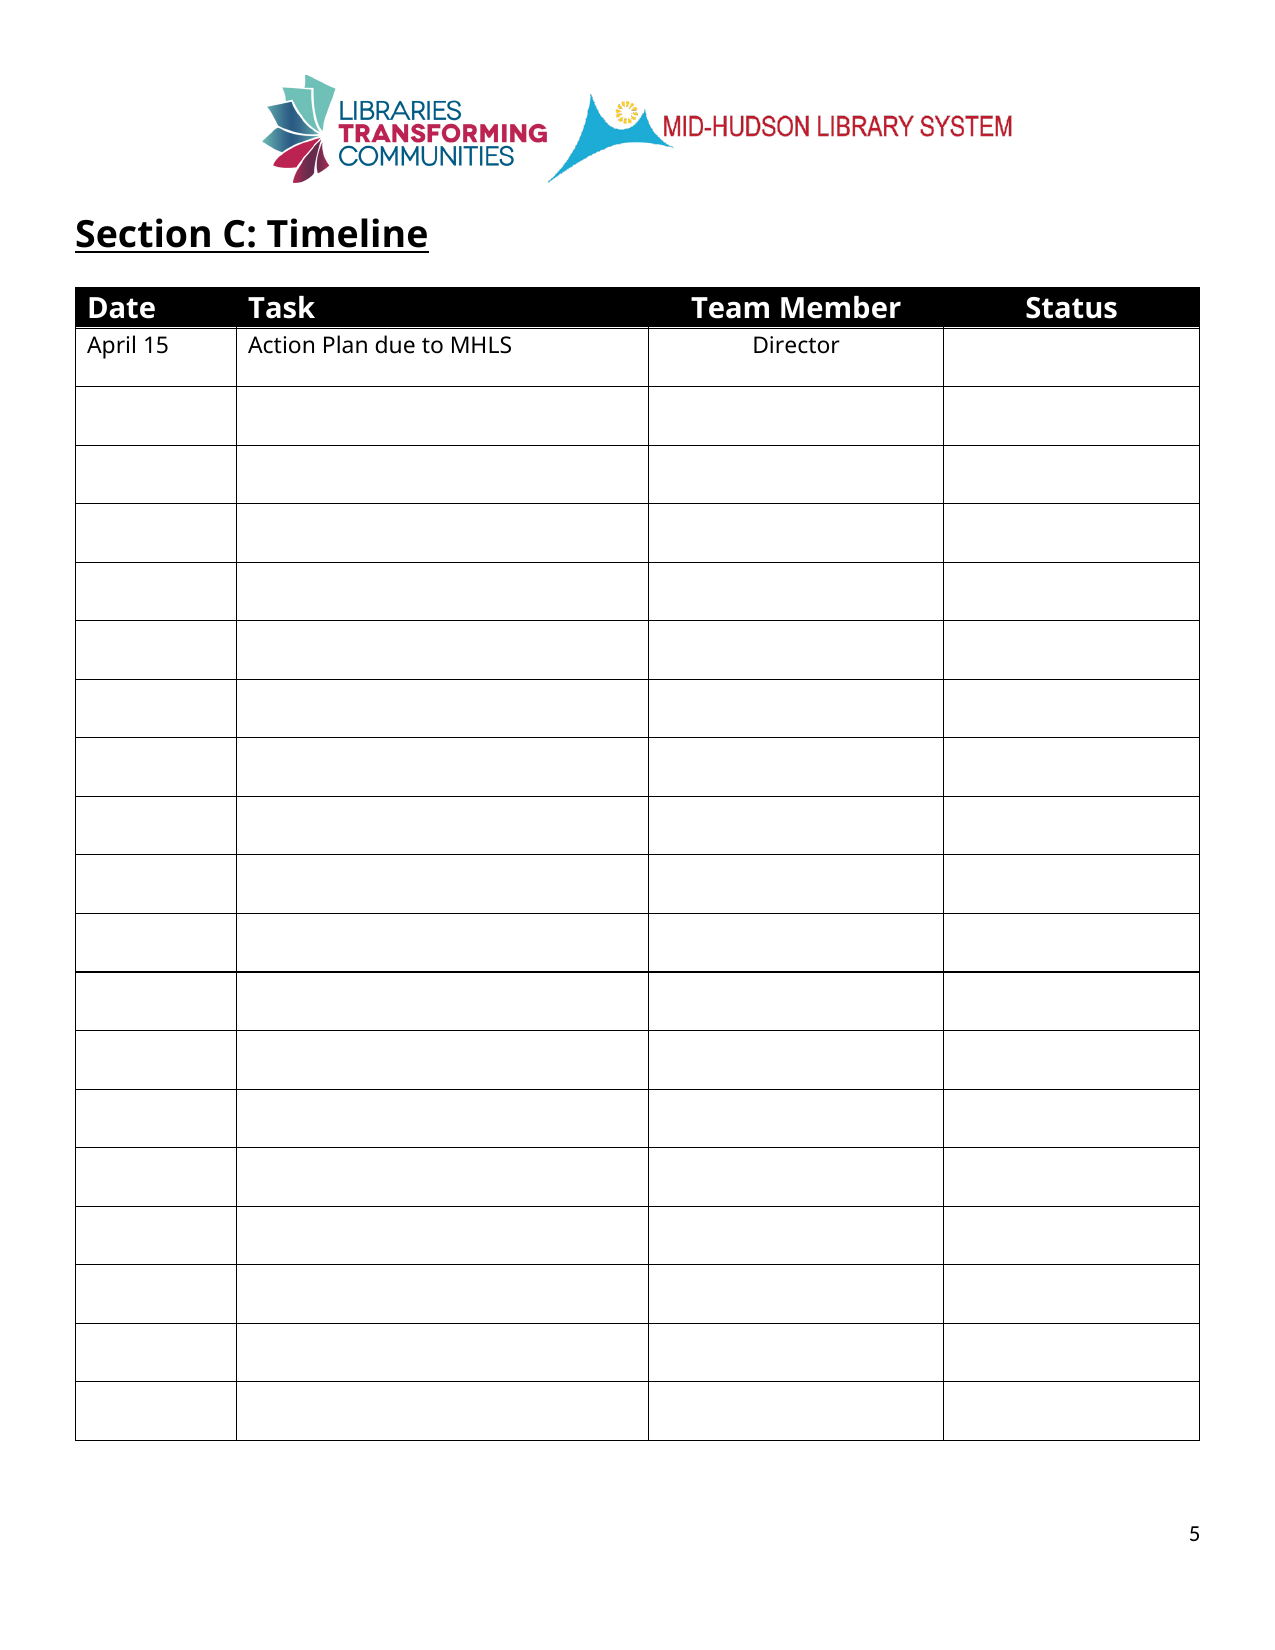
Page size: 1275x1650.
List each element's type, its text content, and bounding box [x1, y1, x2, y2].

table_cell [649, 914, 943, 971]
table_cell [237, 1090, 648, 1147]
table_cell [649, 1148, 943, 1206]
table_cell [944, 680, 1199, 737]
table_cell [944, 504, 1199, 562]
table_cell [649, 797, 943, 854]
table_cell [944, 1265, 1199, 1323]
table_cell [76, 446, 236, 503]
table_cell [944, 1090, 1199, 1147]
table_cell [237, 563, 648, 620]
table_cell [649, 1324, 943, 1381]
table_cell [76, 1148, 236, 1206]
table_cell [944, 738, 1199, 796]
picture [262, 75, 1013, 183]
table_cell [944, 563, 1199, 620]
table_cell [237, 680, 648, 737]
table_cell [237, 1324, 648, 1381]
table_cell [649, 621, 943, 679]
table_cell [76, 1031, 236, 1088]
table_cell [944, 973, 1199, 1030]
table_cell [237, 1265, 648, 1323]
table_header Task [237, 288, 648, 327]
table_cell [237, 1382, 648, 1440]
table_cell [237, 504, 648, 562]
table_header Date [76, 288, 236, 327]
table_cell Director [649, 329, 943, 386]
table_cell [944, 1148, 1199, 1206]
table_cell [237, 797, 648, 854]
table_cell [237, 914, 648, 971]
table_cell [649, 1207, 943, 1264]
table_cell [649, 973, 943, 1030]
table_cell [944, 1324, 1199, 1381]
table_cell [76, 855, 236, 913]
table_cell [76, 563, 236, 620]
table_cell [76, 621, 236, 679]
table_header Status [944, 288, 1199, 327]
table_cell [944, 1207, 1199, 1264]
table_cell [649, 446, 943, 503]
table_cell [649, 855, 943, 913]
table_cell [944, 914, 1199, 971]
table_cell [944, 387, 1199, 444]
table_cell [649, 1382, 943, 1440]
text Section C: Timeline [75, 207, 1200, 258]
table_cell [944, 329, 1199, 386]
table_cell [76, 797, 236, 854]
table_cell [76, 387, 236, 444]
table_cell Action Plan due to MHLS [237, 329, 648, 386]
table_cell [237, 387, 648, 444]
table_cell [944, 446, 1199, 503]
table_cell [649, 1031, 943, 1088]
table_cell [649, 1090, 943, 1147]
table_cell [237, 446, 648, 503]
table_cell [649, 504, 943, 562]
table_cell [649, 563, 943, 620]
table_cell [237, 1148, 648, 1206]
table_cell [944, 1031, 1199, 1088]
table_cell [944, 621, 1199, 679]
table_cell [237, 621, 648, 679]
table_cell [76, 1324, 236, 1381]
table_cell [76, 1090, 236, 1147]
table_cell [237, 1207, 648, 1264]
table_cell [76, 1207, 236, 1264]
table_cell [944, 855, 1199, 913]
table_cell [76, 1382, 236, 1440]
table_cell April 15 [76, 329, 236, 386]
table_cell [76, 973, 236, 1030]
table_cell [237, 973, 648, 1030]
table_cell [76, 738, 236, 796]
table_cell [649, 738, 943, 796]
table_cell [76, 504, 236, 562]
table_cell [76, 1265, 236, 1323]
table_cell [76, 914, 236, 971]
table_cell [237, 738, 648, 796]
table_cell [649, 387, 943, 444]
table_cell [76, 680, 236, 737]
table_cell [649, 680, 943, 737]
table_header Team Member [649, 288, 943, 327]
table_cell [649, 1265, 943, 1323]
table_cell [237, 1031, 648, 1088]
table_cell [237, 855, 648, 913]
table_cell [944, 1382, 1199, 1440]
table_cell [944, 797, 1199, 854]
